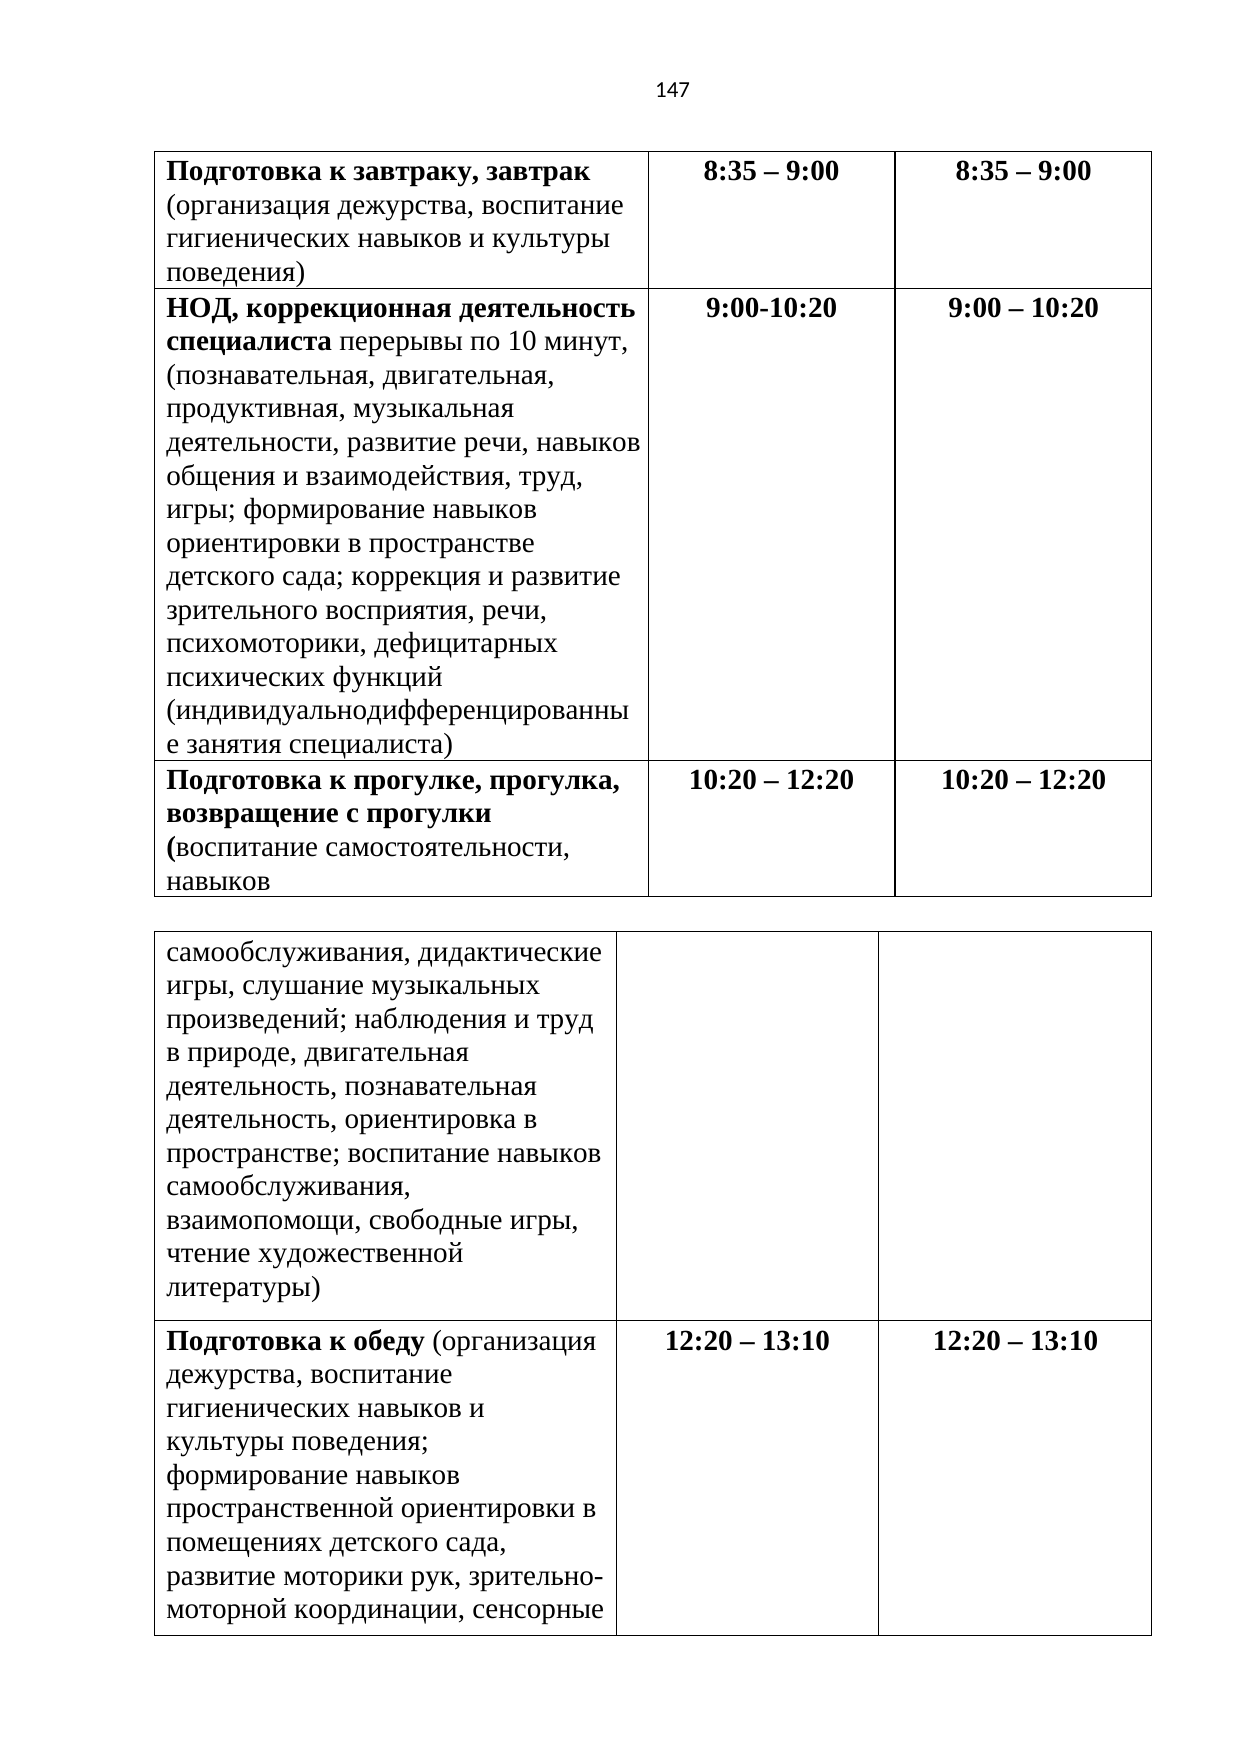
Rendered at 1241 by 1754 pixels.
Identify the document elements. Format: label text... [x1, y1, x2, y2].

table_cell 10:20 – 12:20 [896, 761, 1151, 896]
table_cell 12:20 – 13:10 [879, 1321, 1151, 1635]
table_cell 8:35 – 9:00 [649, 152, 894, 287]
table_cell 9:00-10:20 [649, 289, 894, 759]
table_header [617, 932, 878, 1320]
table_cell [155, 1321, 616, 1635]
table_cell 12:20 – 13:10 [617, 1321, 878, 1635]
table_cell Подготовка к завтраку, завтрак (организация дежурства, воспитание гигиенических навыков и культуры поведения) [155, 152, 648, 287]
table_header самообслуживания, дидактические игры, слушание музыкальных произведений; наблюдения и труд в природе, двигательная деятельность, познавательная деятельность, ориентировка в пространстве; воспитание навыков самообслуживания, взаимопомощи, свободные игры, чтение художественной литературы) [155, 932, 616, 1320]
table_cell Подготовка к прогулке, прогулка, возвращение с прогулки (воспитание самостоятельности, навыков [155, 761, 648, 896]
table_cell 10:20 – 12:20 [649, 761, 894, 896]
table_header [879, 932, 1151, 1320]
table_cell 8:35 – 9:00 [896, 152, 1151, 287]
table_cell НОД, коррекционная деятельность специалиста перерывы по 10 минут, (познавательная, двигательная, продуктивная, музыкальная деятельности, развитие речи, навыков общения и взаимодействия, труд, игры; формирование навыков ориентировки в пространстве детского сада; коррекция и развитие зрительного восприятия, речи, психомоторики, дефицитарных психических функций (индивидуальнодифференцированные занятия специалиста) [155, 289, 648, 759]
table_cell 9:00 – 10:20 [896, 289, 1151, 759]
